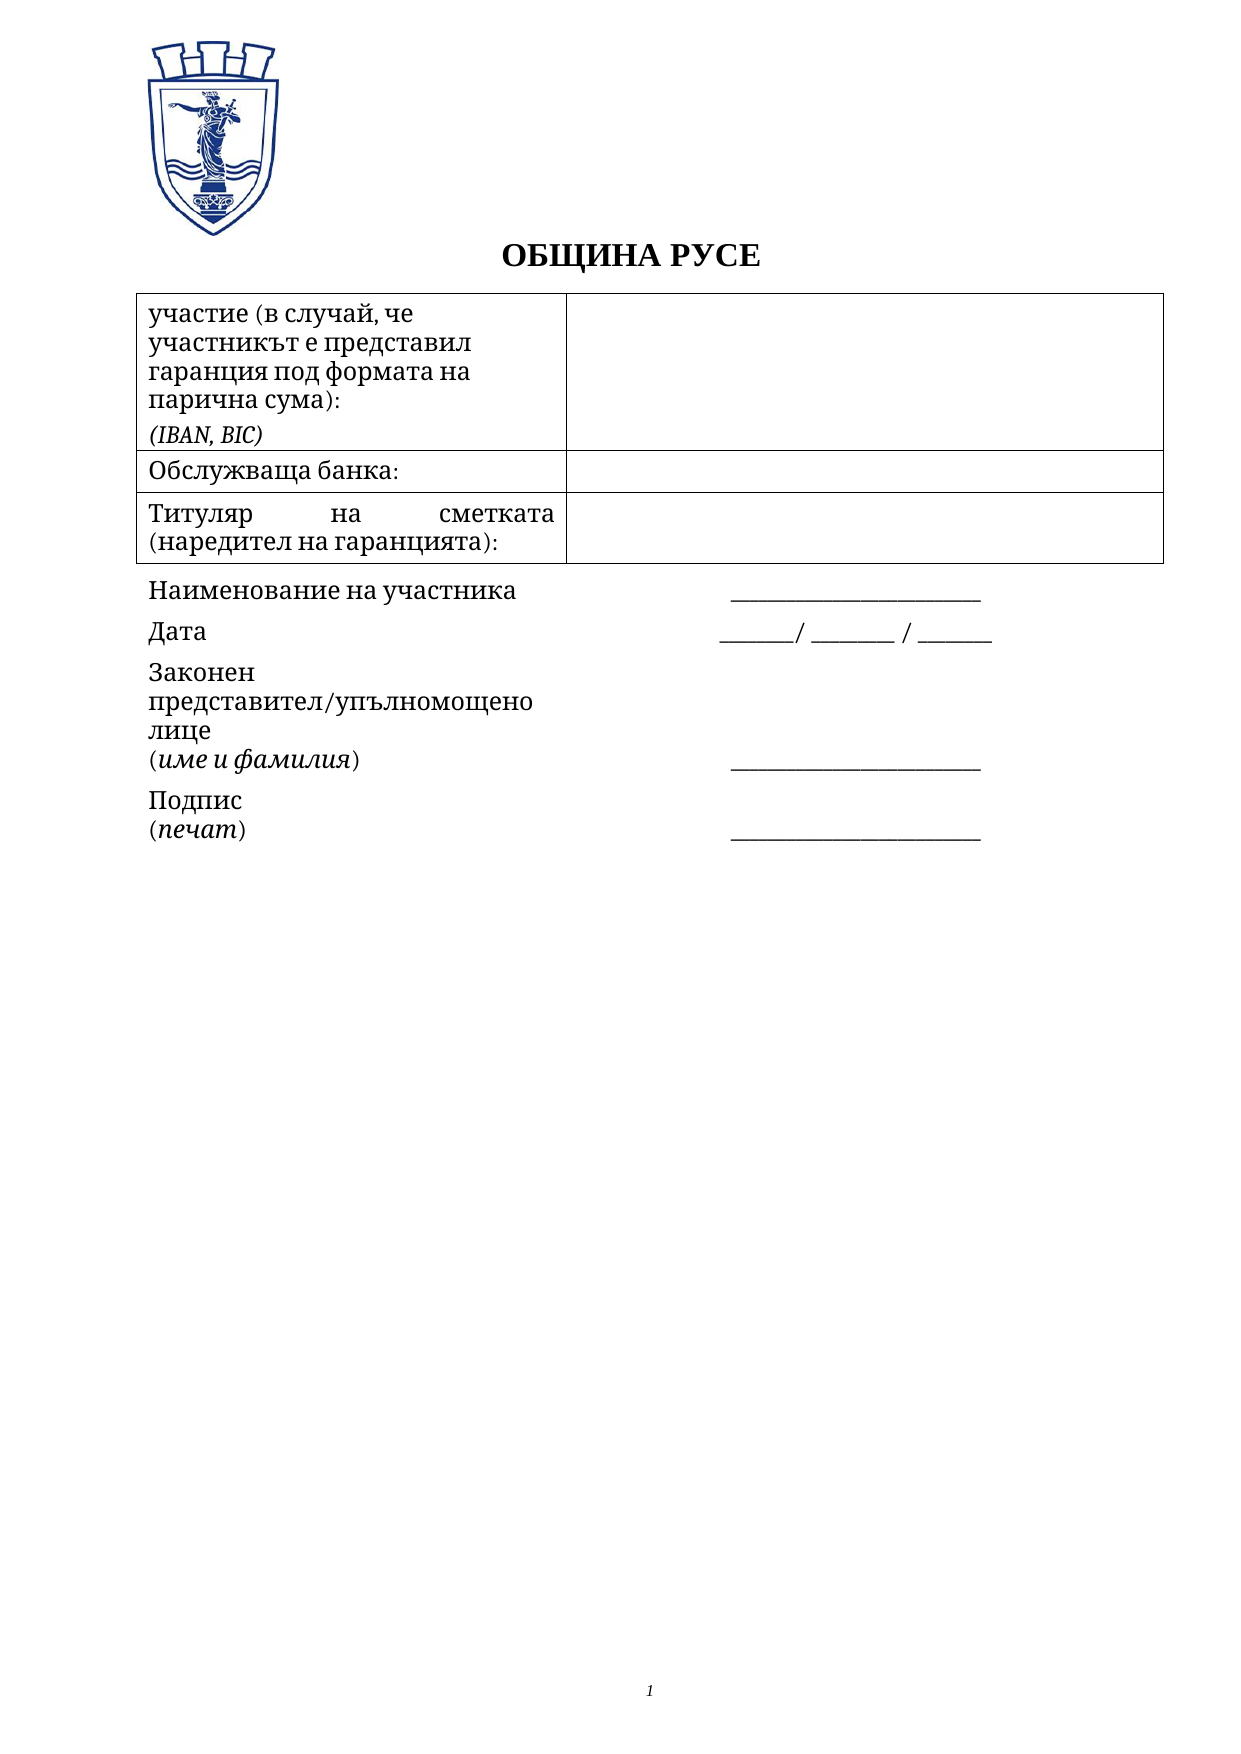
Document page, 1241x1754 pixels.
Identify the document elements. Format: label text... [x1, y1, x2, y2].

table_cell Обслужваща банка: [137, 451, 566, 492]
table_cell Законен представител/упълномощено лице (име и фамилия) [137, 647, 548, 774]
table_cell ________/ _________ / ________ [548, 606, 1163, 647]
table_cell [567, 294, 1163, 450]
table_cell Титуляр на сметката (наредител на гаранцията): [137, 493, 566, 563]
table_cell Наименование на участника [137, 564, 548, 606]
table_cell Подпис (печат) [137, 774, 548, 844]
table_cell ___________________________ [548, 564, 1163, 606]
table_cell ___________________________ [548, 774, 1163, 844]
picture [147, 41, 279, 236]
table_cell [567, 493, 1163, 563]
table_cell ___________________________ [548, 647, 1163, 774]
table_cell Дата [137, 606, 548, 647]
table_cell [567, 451, 1163, 492]
